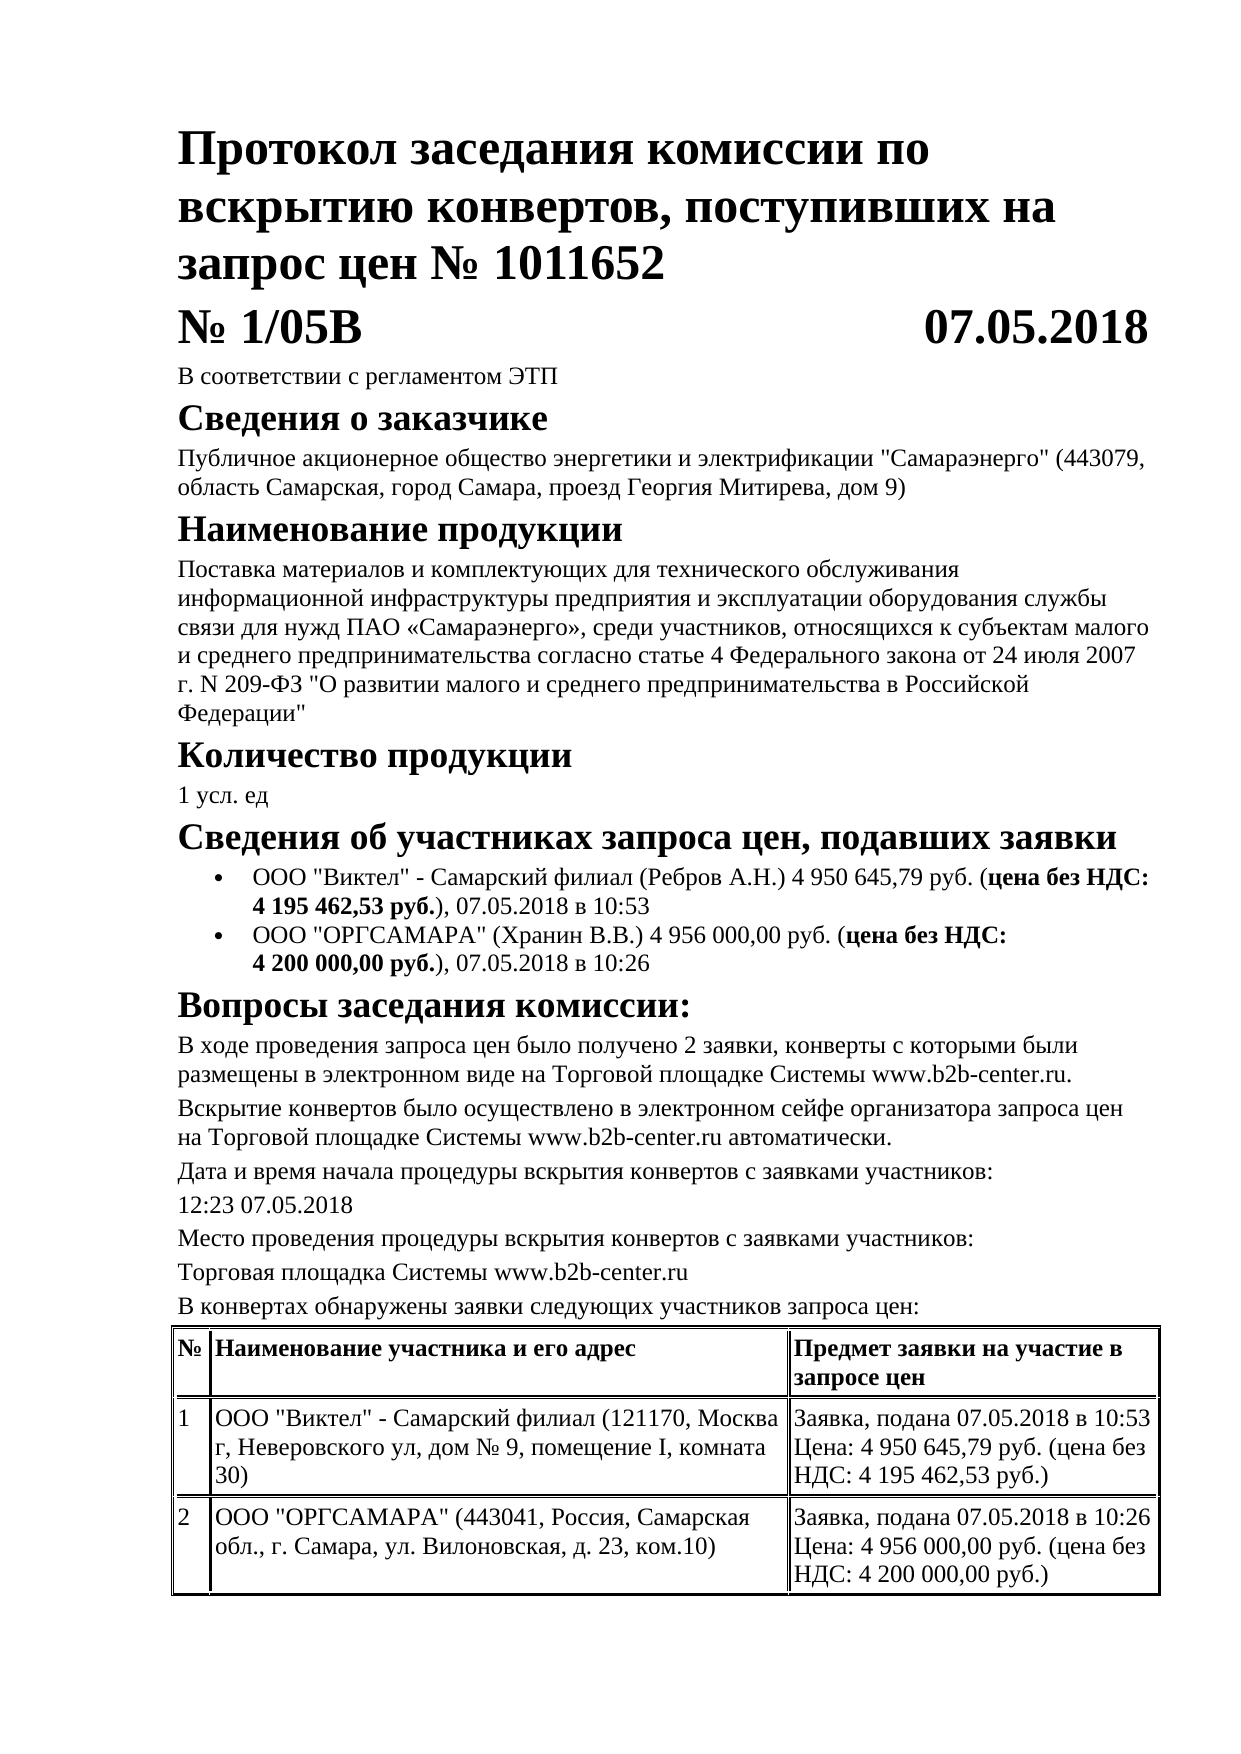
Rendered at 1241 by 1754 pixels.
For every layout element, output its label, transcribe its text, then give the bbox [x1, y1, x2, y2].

table_header Предмет заявки на участие в запросе цен [789, 1329, 1158, 1395]
subtitle Количество продукции [177, 732, 1152, 775]
text В соответствии с регламентом ЭТП [177, 361, 1152, 390]
table_cell 2 [174, 1494, 210, 1593]
text Поставка материалов и комплектующих для технического обслуживания информационной инфраструктуры предприятия и эксплуатации оборудования службы связи для нужд ПАО «Самараэнерго», среди участников, относящихся к субъектам малого и среднего предпринимательства согласно статье 4 Федерального закона от 24 июля 2007 г. N 209-ФЗ "О развитии малого и среднего предпринимательства в Российской Федерации" [177, 554, 1152, 727]
text Дата и время начала процедуры вскрытия конвертов с заявками участников: [177, 1156, 1152, 1184]
text Вскрытие конвертов было осуществлено в электронном сейфе организатора запроса цен на Торговой площадке Системы www.b2b-center.ru автоматически. [177, 1093, 1152, 1151]
list ООО "ОРГСАМАРА" (Хранин В.В.) 4 956 000,00 руб. (цена без НДС: 4 200 000,00 руб.), 07.05.2018 в 10:26 [215, 920, 1152, 977]
text Публичное акционерное общество энергетики и электрификации "Самараэнерго" (443079, область Самарская, город Самара, проезд Георгия Митирева, дом 9) [177, 443, 1152, 501]
table_header 07.05.2018 [663, 296, 1150, 356]
text 12:23 07.05.2018 [177, 1190, 1152, 1218]
table_header № 1/05В [176, 296, 663, 356]
table_header Наименование участника и его адрес [210, 1327, 789, 1395]
table_cell ООО "ОРГСАМАРА" (443041, Россия, Самарская обл., г. Самара, ул. Вилоновская, д. 23, ком.10) [210, 1494, 789, 1593]
text 1 усл. ед [177, 780, 1152, 809]
table_cell Заявка, подана 07.05.2018 в 10:53 Цена: 4 950 645,79 руб. (цена без НДС: 4 195 462,53 руб.) [791, 1395, 1159, 1494]
text Место проведения процедуры вскрытия конвертов с заявками участников: [177, 1223, 1152, 1252]
text Торговая площадка Системы www.b2b-center.ru [177, 1257, 1152, 1286]
table_cell ООО "Виктел" - Самарский филиал (121170, Москва г, Неверовского ул, дом № 9, помещение I, комната 30) [212, 1399, 787, 1494]
text В ходе проведения запроса цен было получено 2 заявки, конверты с которыми были размещены в электронном виде на Торговой площадке Системы www.b2b-center.ru. [177, 1031, 1152, 1088]
list ООО "Виктел" - Самарский филиал (Ребров А.Н.) 4 950 645,79 руб. (цена без НДС: 4 195 462,53 руб.), 07.05.2018 в 10:53 [215, 862, 1152, 920]
subtitle Сведения о заказчике [177, 395, 1152, 438]
subtitle Вопросы заседания комиссии: [177, 982, 1152, 1026]
table_cell Заявка, подана 07.05.2018 в 10:26 Цена: 4 956 000,00 руб. (цена без НДС: 4 200 000,00 руб.) [789, 1494, 1159, 1593]
subtitle Протокол заседания комиссии по вскрытию конвертов, поступивших на запрос цен № 1011652 [177, 118, 1152, 291]
subtitle Сведения об участниках запроса цен, подавших заявки [177, 814, 1152, 857]
subtitle Наименование продукции [177, 506, 1152, 549]
text В конвертах обнаружены заявки следующих участников запроса цен: [177, 1291, 1152, 1320]
table_header № [174, 1327, 210, 1395]
table_cell 1 [174, 1395, 209, 1494]
